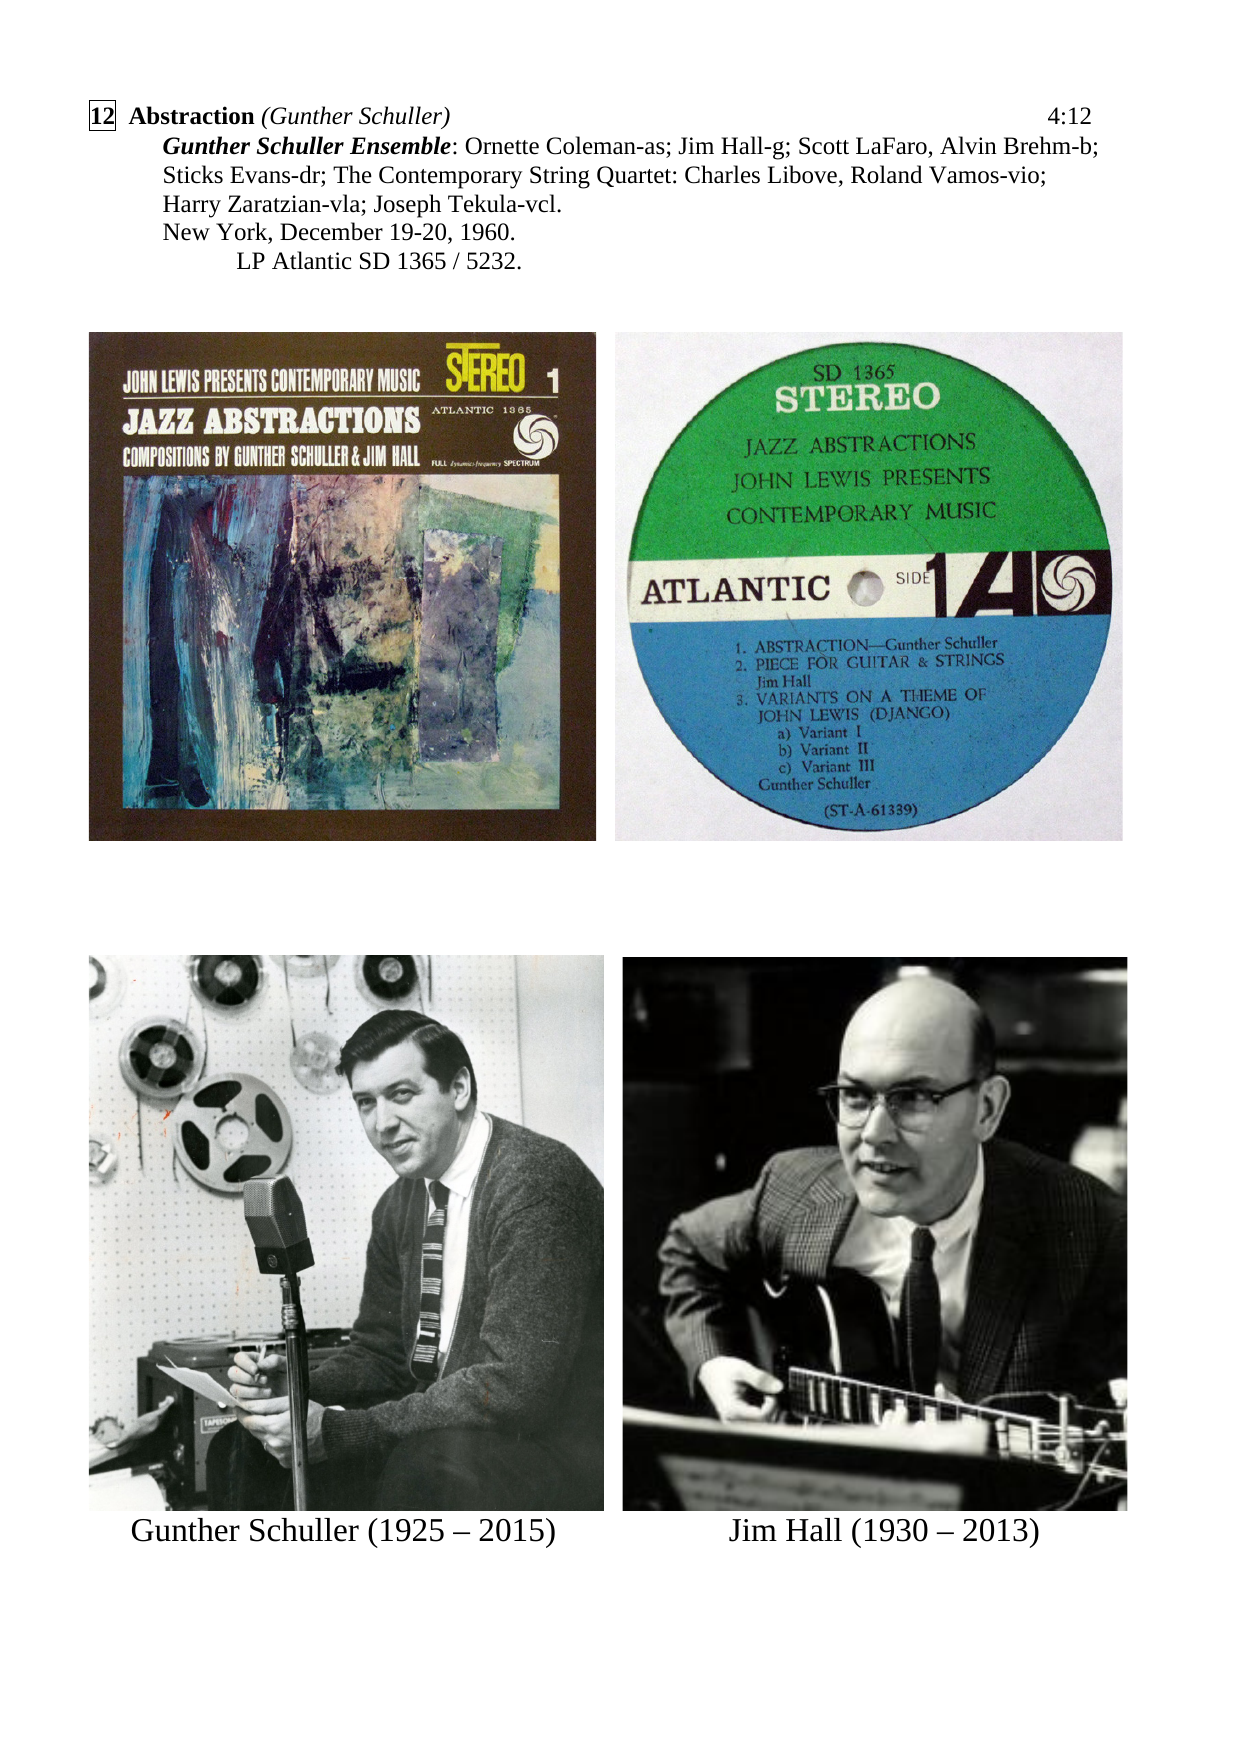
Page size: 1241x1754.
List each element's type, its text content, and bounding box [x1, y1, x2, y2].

text New York, December 19-20, 1960. [162, 217, 1152, 246]
text 12 Abstraction (Gunther Schuller) 4:12 [116, 100, 1152, 131]
picture [615, 332, 1123, 841]
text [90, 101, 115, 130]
picture [88, 332, 597, 841]
text Harry Zaratzian-vla; Joseph Tekula-vcl. [89, 189, 1152, 217]
picture [88, 955, 604, 1511]
text LP Atlantic SD 1365 / 5232. [162, 246, 1152, 275]
text Gunther Schuller Ensemble: Ornette Coleman-as; Jim Hall-g; Scott LaFaro, Alvin Brehm-b; [89, 131, 1152, 160]
text Gunther Schuller (1925 – 2015) Jim Hall (1930 – 2013) [89, 1510, 1152, 1549]
text Sticks Evans-dr; The Contemporary String Quartet: Charles Libove, Roland Vamos-vio; [89, 160, 1152, 189]
picture [622, 957, 1128, 1511]
